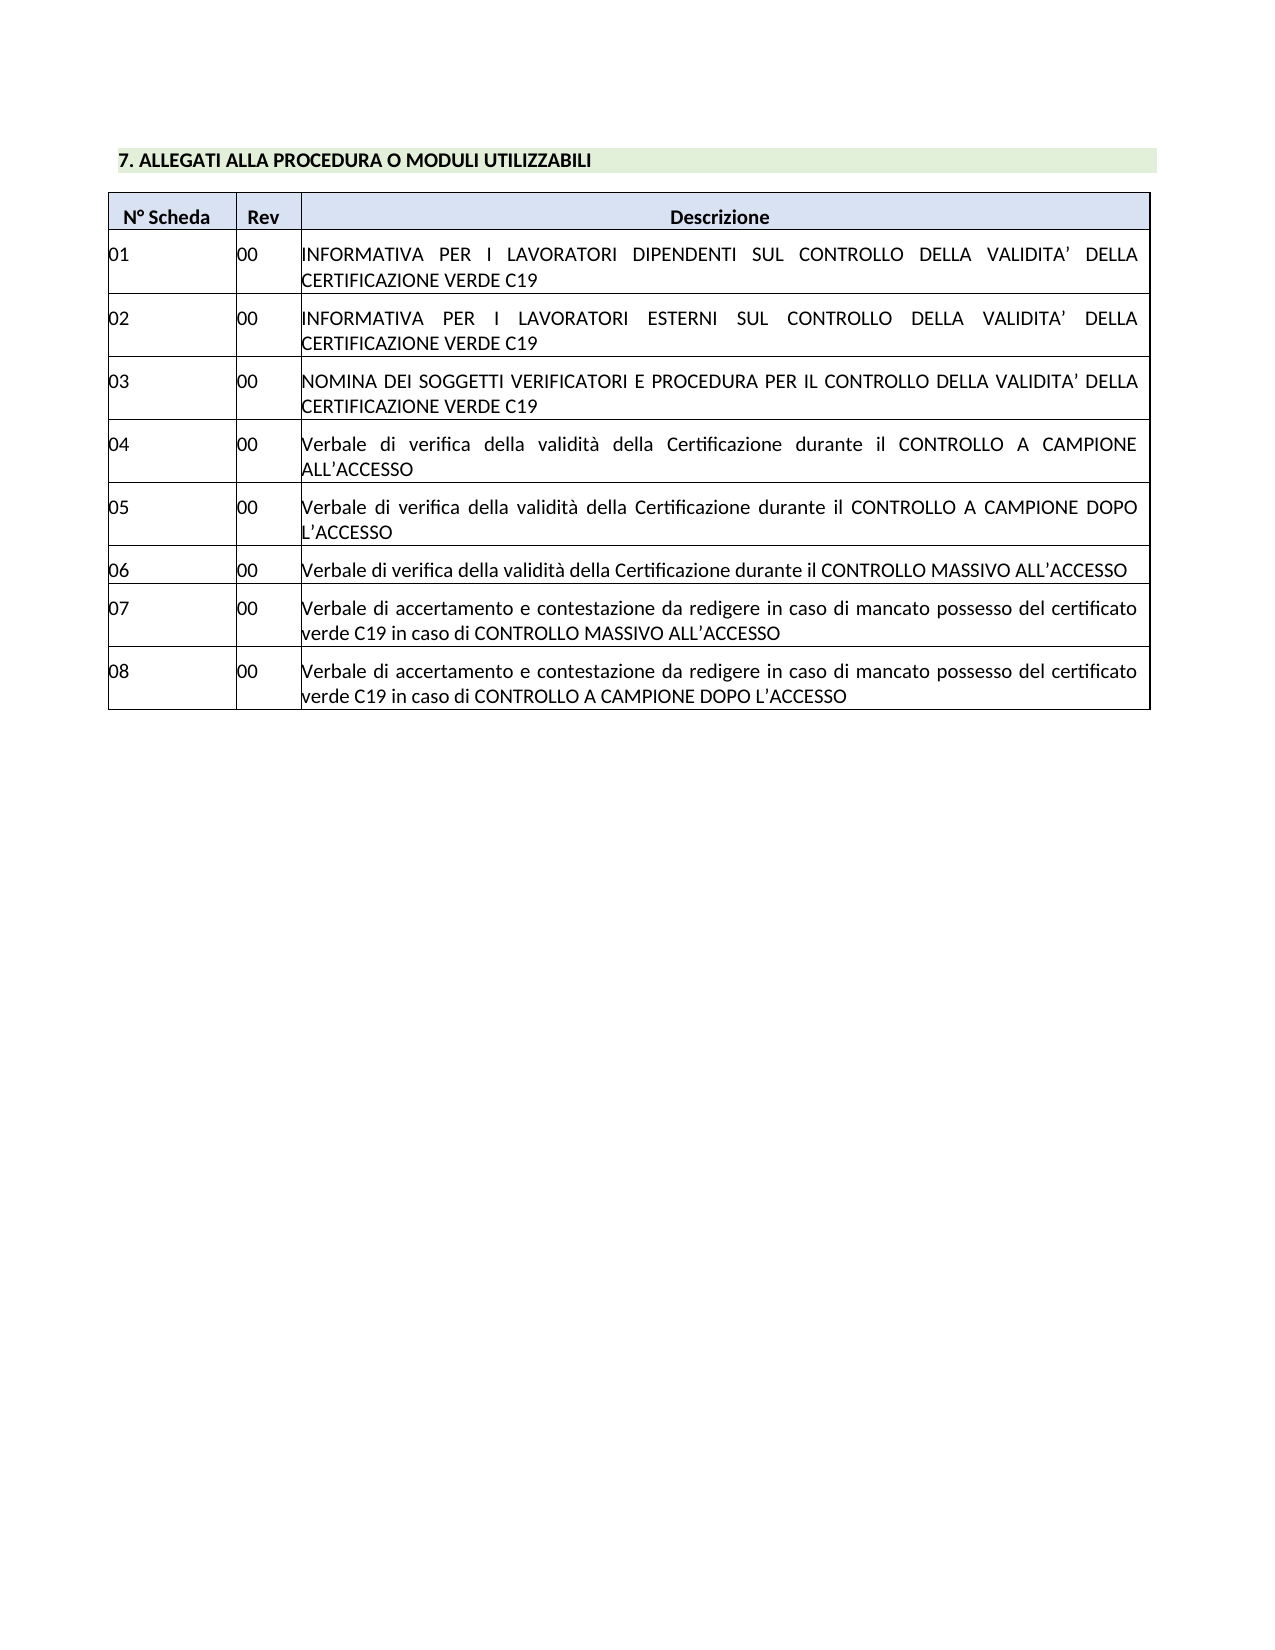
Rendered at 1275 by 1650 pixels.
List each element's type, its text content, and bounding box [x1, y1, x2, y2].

table_header Descrizione [302, 193, 1149, 229]
table_cell Verbale di accertamento e contestazione da redigere in caso di mancato possesso del certificato verde C19 in caso di CONTROLLO A CAMPIONE DOPO L’ACCESSO [302, 647, 1149, 709]
table_cell Verbale di accertamento e contestazione da redigere in caso di mancato possesso del certificato verde C19 in caso di CONTROLLO MASSIVO ALL’ACCESSO [302, 584, 1149, 646]
table_cell 01 [109, 230, 236, 292]
table_cell Verbale di verifica della validità della Certificazione durante il CONTROLLO MASSIVO ALL’ACCESSO [302, 546, 1149, 583]
table_cell Verbale di verifica della validità della Certificazione durante il CONTROLLO A CAMPIONE ALL’ACCESSO [302, 420, 1149, 482]
table_cell 00 [237, 420, 301, 482]
table_cell NOMINA DEI SOGGETTI VERIFICATORI E PROCEDURA PER IL CONTROLLO DELLA VALIDITA’ DELLA CERTIFICAZIONE VERDE C19 [302, 357, 1149, 419]
table_cell INFORMATIVA PER I LAVORATORI DIPENDENTI SUL CONTROLLO DELLA VALIDITA’ DELLA CERTIFICAZIONE VERDE C19 [302, 230, 1149, 292]
table_cell 00 [237, 230, 301, 292]
text 7. ALLEGATI ALLA PROCEDURA O MODULI UTILIZZABILI [118, 148, 1157, 173]
table_cell 02 [109, 294, 236, 356]
table_cell Verbale di verifica della validità della Certificazione durante il CONTROLLO A CAMPIONE DOPO L’ACCESSO [302, 483, 1149, 545]
table_cell 00 [237, 294, 301, 356]
table_cell 04 [109, 420, 236, 482]
table_header N° Scheda [109, 193, 236, 229]
table_cell 03 [109, 357, 236, 419]
table_cell 00 [237, 584, 301, 646]
table_cell 05 [109, 483, 236, 545]
table_cell 07 [109, 584, 236, 646]
table_cell 06 [109, 546, 236, 583]
table_header Rev [237, 193, 301, 229]
table_cell 00 [237, 647, 301, 709]
table_cell 08 [109, 647, 236, 709]
table_cell 00 [237, 546, 301, 583]
table_cell 00 [237, 483, 301, 545]
table_cell 00 [237, 357, 301, 419]
table_cell INFORMATIVA PER I LAVORATORI ESTERNI SUL CONTROLLO DELLA VALIDITA’ DELLA CERTIFICAZIONE VERDE C19 [302, 294, 1149, 356]
